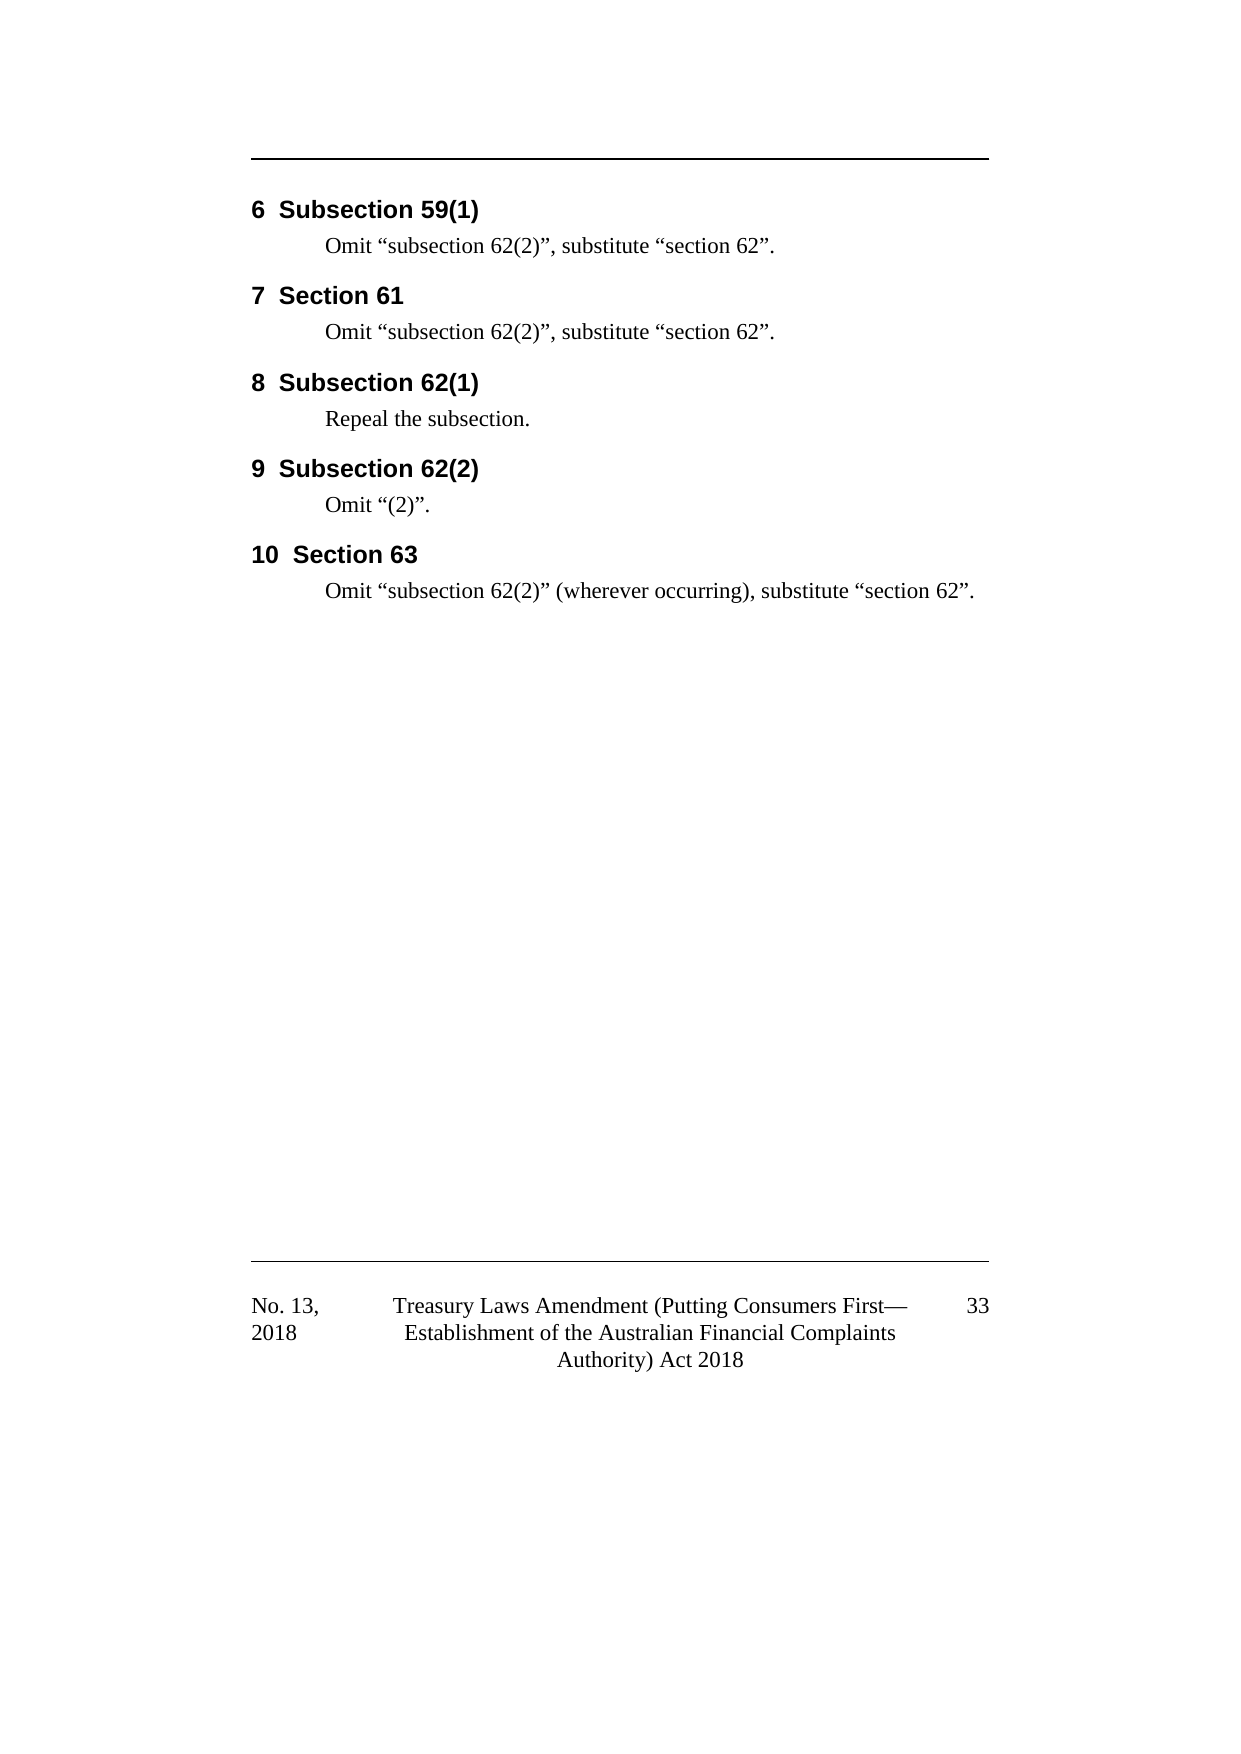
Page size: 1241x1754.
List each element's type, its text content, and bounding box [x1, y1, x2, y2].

text Omit “(2)”. [325, 491, 989, 517]
text 10 Section 63 [251, 540, 989, 569]
text 6 Subsection 59(1) [251, 195, 989, 224]
text Repeal the subsection. [325, 405, 989, 431]
text Omit “subsection 62(2)” (wherever occurring), substitute “section 62”. [325, 577, 989, 604]
text Omit “subsection 62(2)”, substitute “section 62”. [325, 318, 989, 345]
text 7 Section 61 [251, 281, 989, 310]
text 9 Subsection 62(2) [251, 454, 989, 483]
text Omit “subsection 62(2)”, substitute “section 62”. [325, 232, 989, 258]
text 8 Subsection 62(1) [251, 368, 989, 396]
